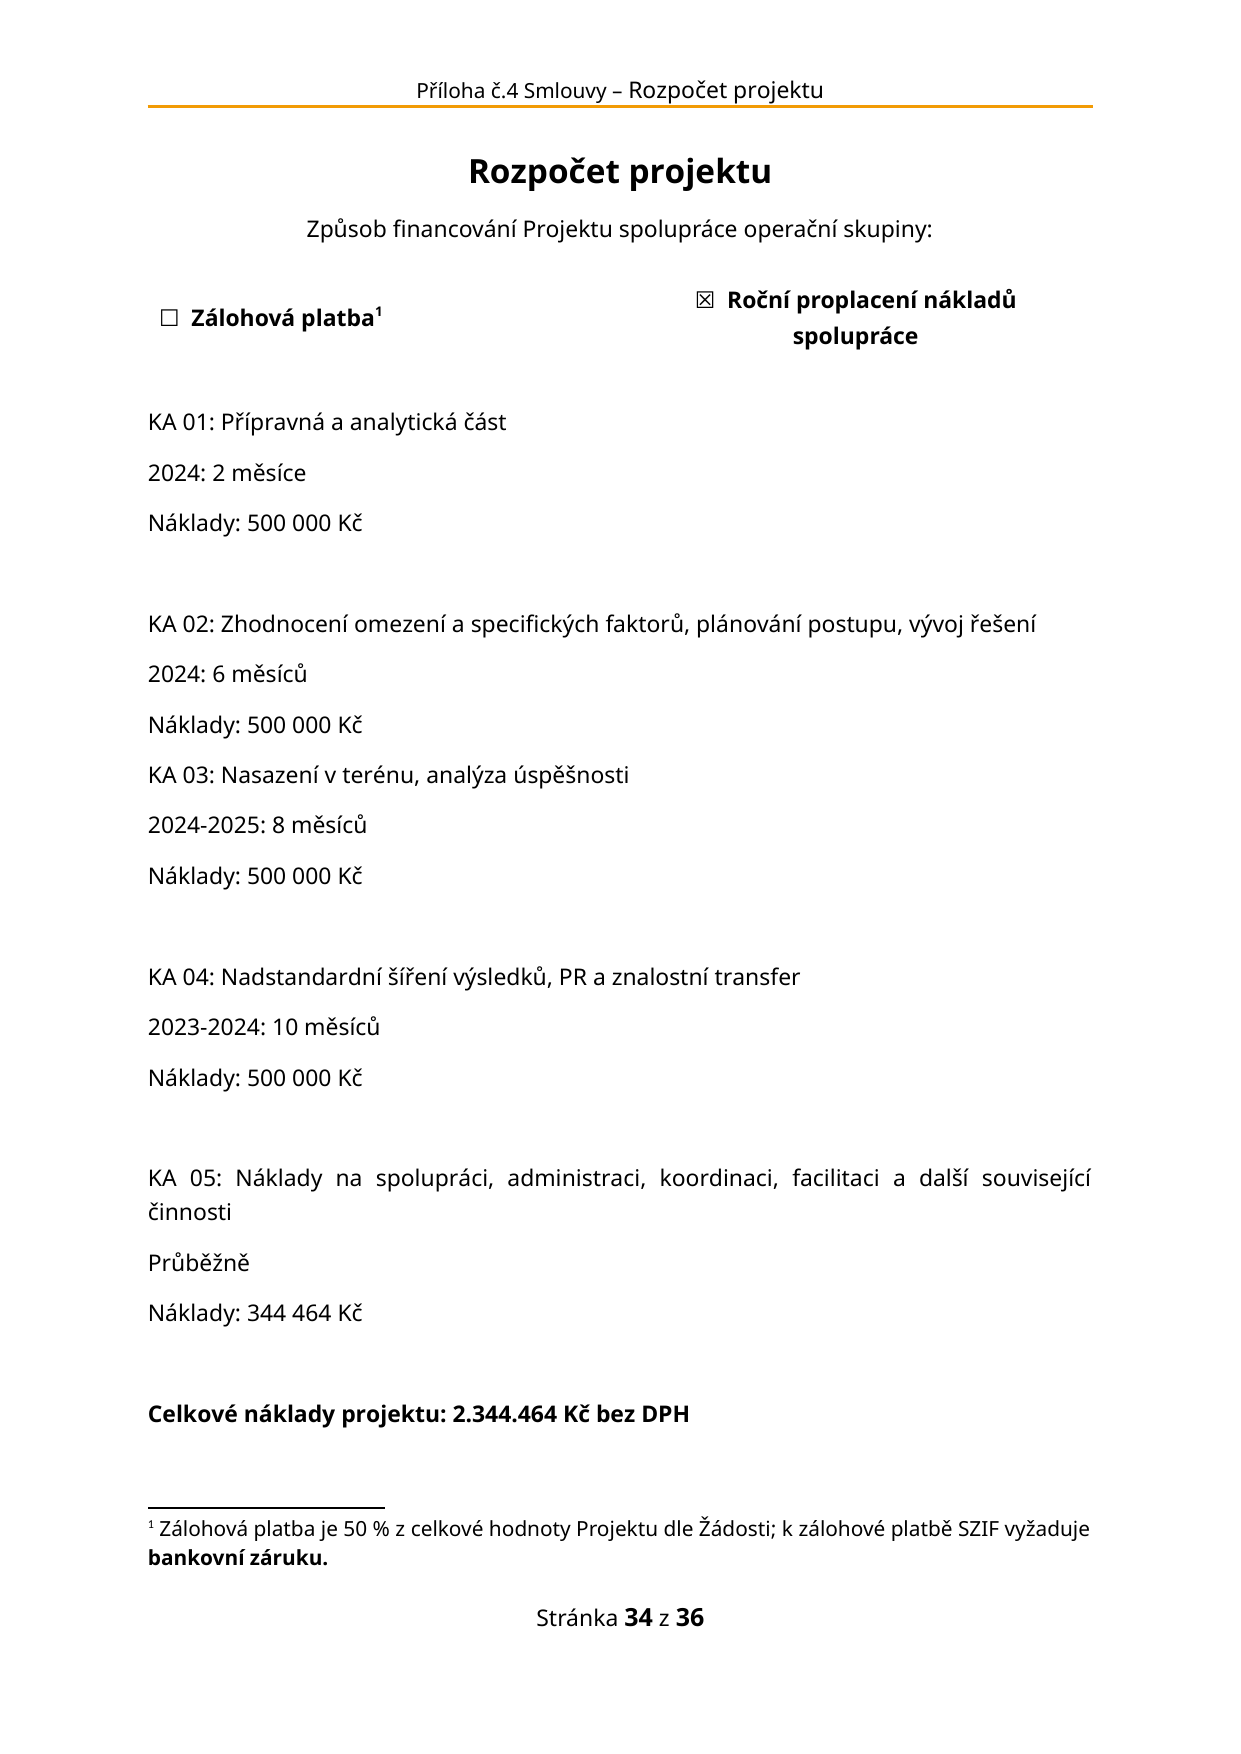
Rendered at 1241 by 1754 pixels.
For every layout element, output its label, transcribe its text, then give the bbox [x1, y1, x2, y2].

text KA 03: Nasazení v terénu, analýza úspěšnosti [148, 759, 1093, 790]
text Rozpočet projektu [148, 148, 1093, 193]
text Náklady: 500 000 Kč [148, 1062, 1093, 1093]
table_header Způsob financování Projektu spolupráce operační skupiny: [148, 213, 1092, 284]
text Celkové náklady projektu: 2.344.464 Kč bez DPH [148, 1398, 1093, 1429]
text 2024-2025: 8 měsíců [148, 809, 1093, 841]
text KA 01: Přípravná a analytická část [148, 406, 1093, 437]
text Náklady: 344 464 Kč [148, 1297, 1093, 1328]
text KA 02: Zhodnocení omezení a specifických faktorů, plánování postupu, vývoj řešení [148, 608, 1093, 639]
text 2023-2024: 10 měsíců [148, 1011, 1093, 1042]
text Náklady: 500 000 Kč [148, 507, 1093, 538]
text Průběžně [148, 1247, 1093, 1278]
text Náklady: 500 000 Kč [148, 860, 1093, 891]
text KA 04: Nadstandardní šíření výsledků, PR a znalostní transfer [148, 961, 1093, 992]
text 2024: 2 měsíce [148, 457, 1093, 488]
text Náklady: 500 000 Kč [148, 709, 1093, 740]
text 2024: 6 měsíců [148, 658, 1093, 689]
text KA 05: Náklady na spolupráci, administraci, koordinaci, facilitaci a další související činnosti [148, 1162, 1093, 1227]
table_cell Zálohová platba [148, 284, 619, 356]
table_cell Roční proplacení nákladů spolupráce [620, 284, 1092, 356]
